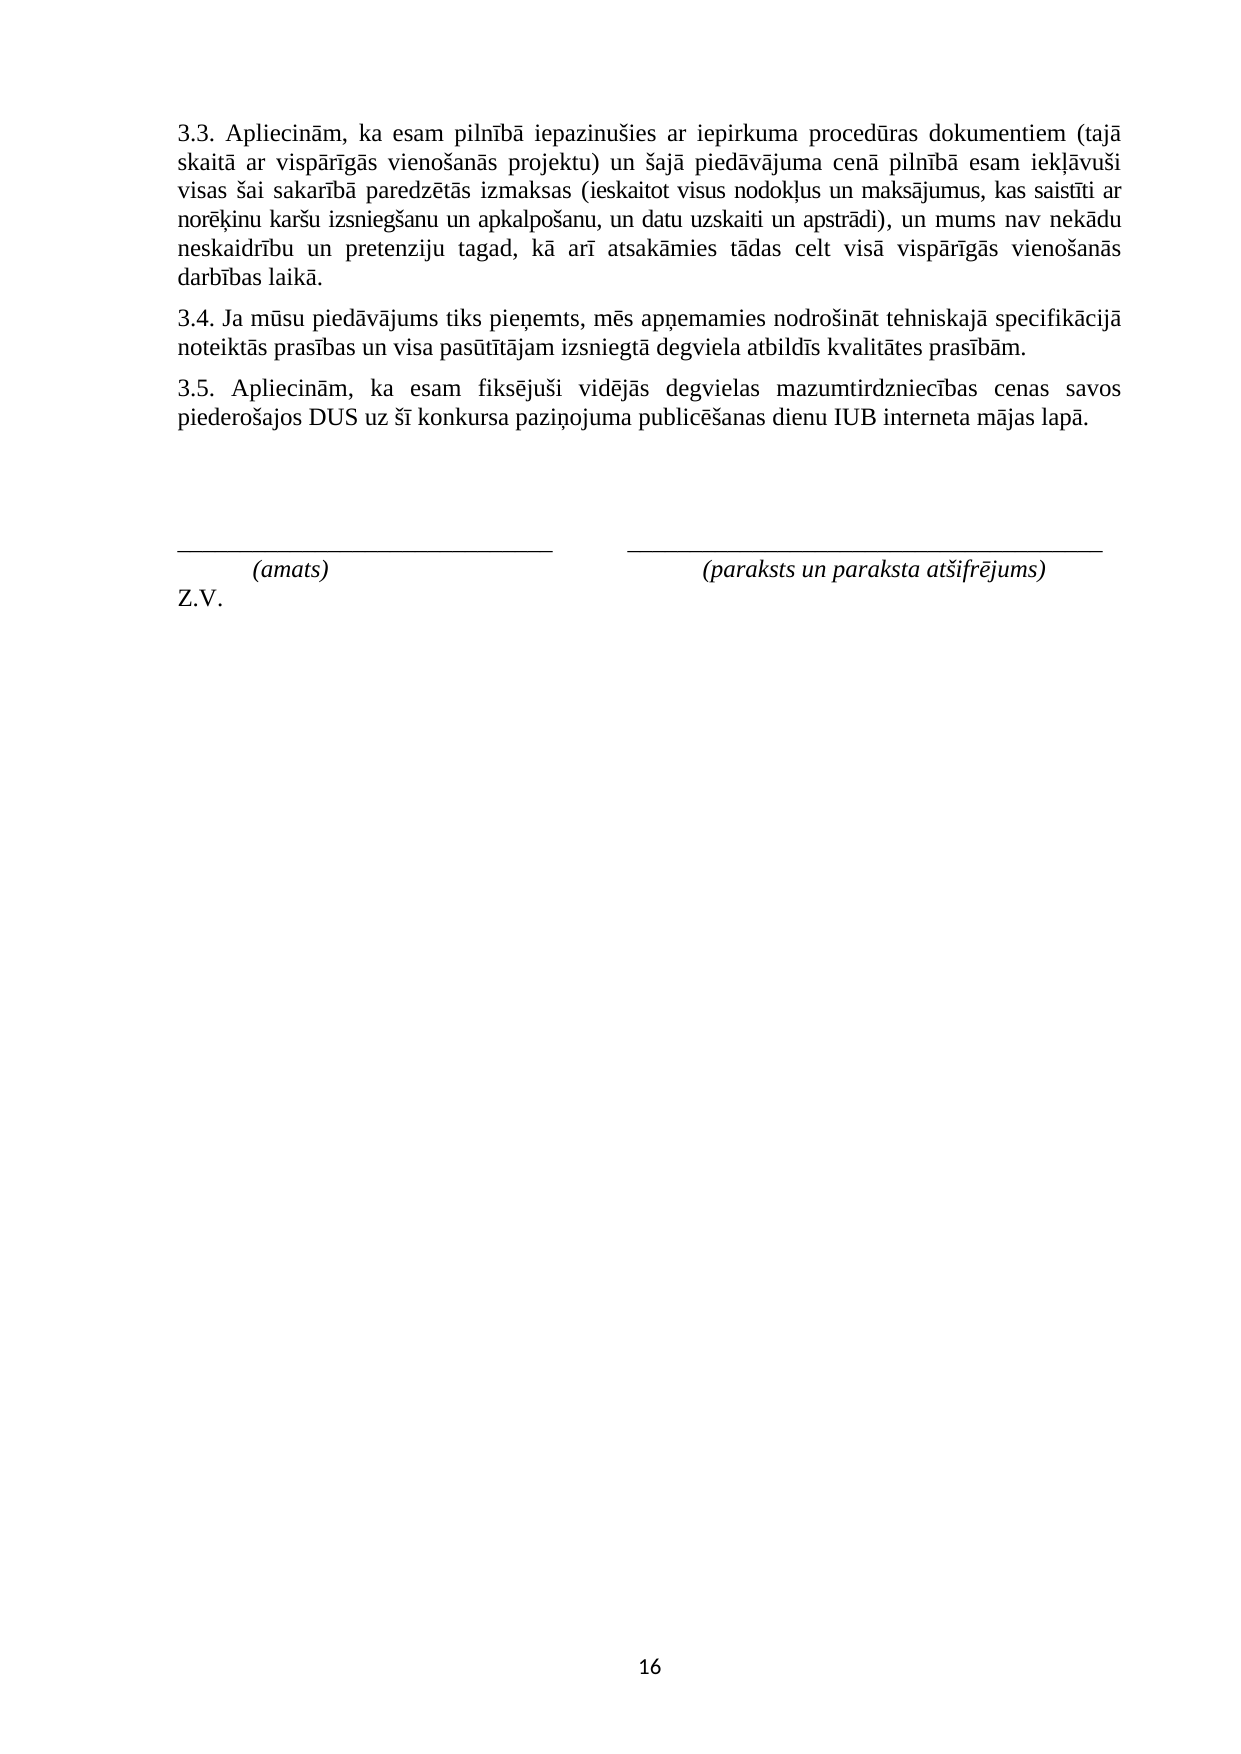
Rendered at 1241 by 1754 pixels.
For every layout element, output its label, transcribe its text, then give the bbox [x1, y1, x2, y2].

text Z.V. [177, 583, 1122, 612]
text 3.5. Apliecinām, ka esam fiksējuši vidējās degvielas mazumtirdzniecības cenas savos piederošajos DUS uz šī konkursa paziņojuma publicēšanas dienu IUB interneta mājas lapā. [177, 373, 1122, 431]
text (amats) (paraksts un paraksta atšifrējums) [177, 554, 1122, 583]
text 3.3. Apliecinām, ka esam pilnībā iepazinušies ar iepirkuma procedūras dokumentiem (tajā skaitā ar vispārīgās vienošanās projektu) un šajā piedāvājuma cenā pilnībā esam iekļāvuši visas šai sakarībā paredzētās izmaksas (ieskaitot visus nodokļus un maksājumus, kas saistīti ar norēķinu karšu izsniegšanu un apkalpošanu, un datu uzskaiti un apstrādi), un mums nav nekādu neskaidrību un pretenziju tagad, kā arī atsakāmies tādas celt visā vispārīgās vienošanās darbības laikā. [177, 118, 1122, 291]
text ______________________________ ______________________________________ [177, 526, 1122, 554]
text 3.4. Ja mūsu piedāvājums tiks pieņemts, mēs apņemamies nodrošināt tehniskajā specifikācijā noteiktās prasības un visa pasūtītājam izsniegtā degviela atbildīs kvalitātes prasībām. [177, 303, 1122, 361]
